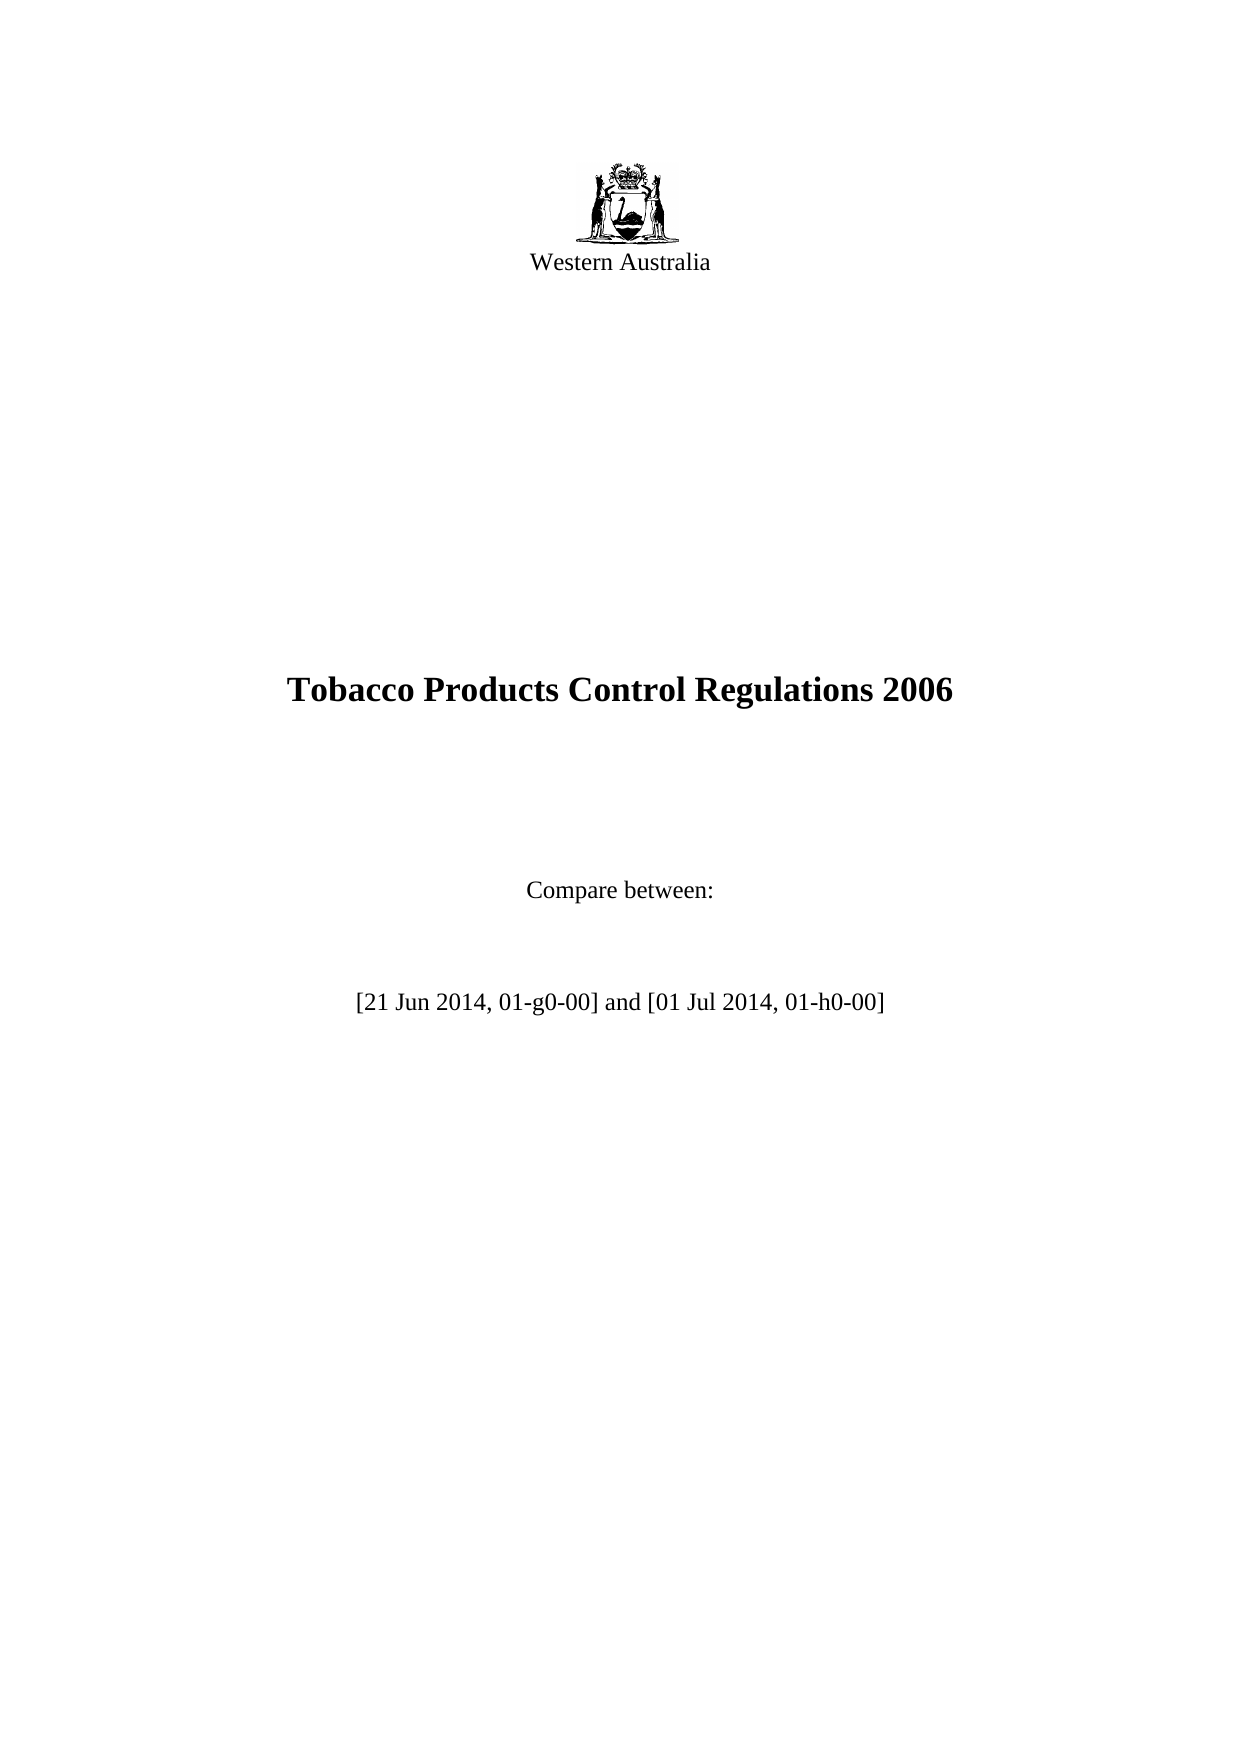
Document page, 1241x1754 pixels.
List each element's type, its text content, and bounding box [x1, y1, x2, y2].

text Western Australia [251, 247, 990, 276]
text [21 Jun 2014, 01-g0-00] and [01 Jul 2014, 01-h0-00] [251, 987, 990, 1016]
text Compare between: [251, 875, 990, 904]
picture [575, 162, 679, 246]
text Tobacco Products Control Regulations 2006 [251, 668, 990, 709]
